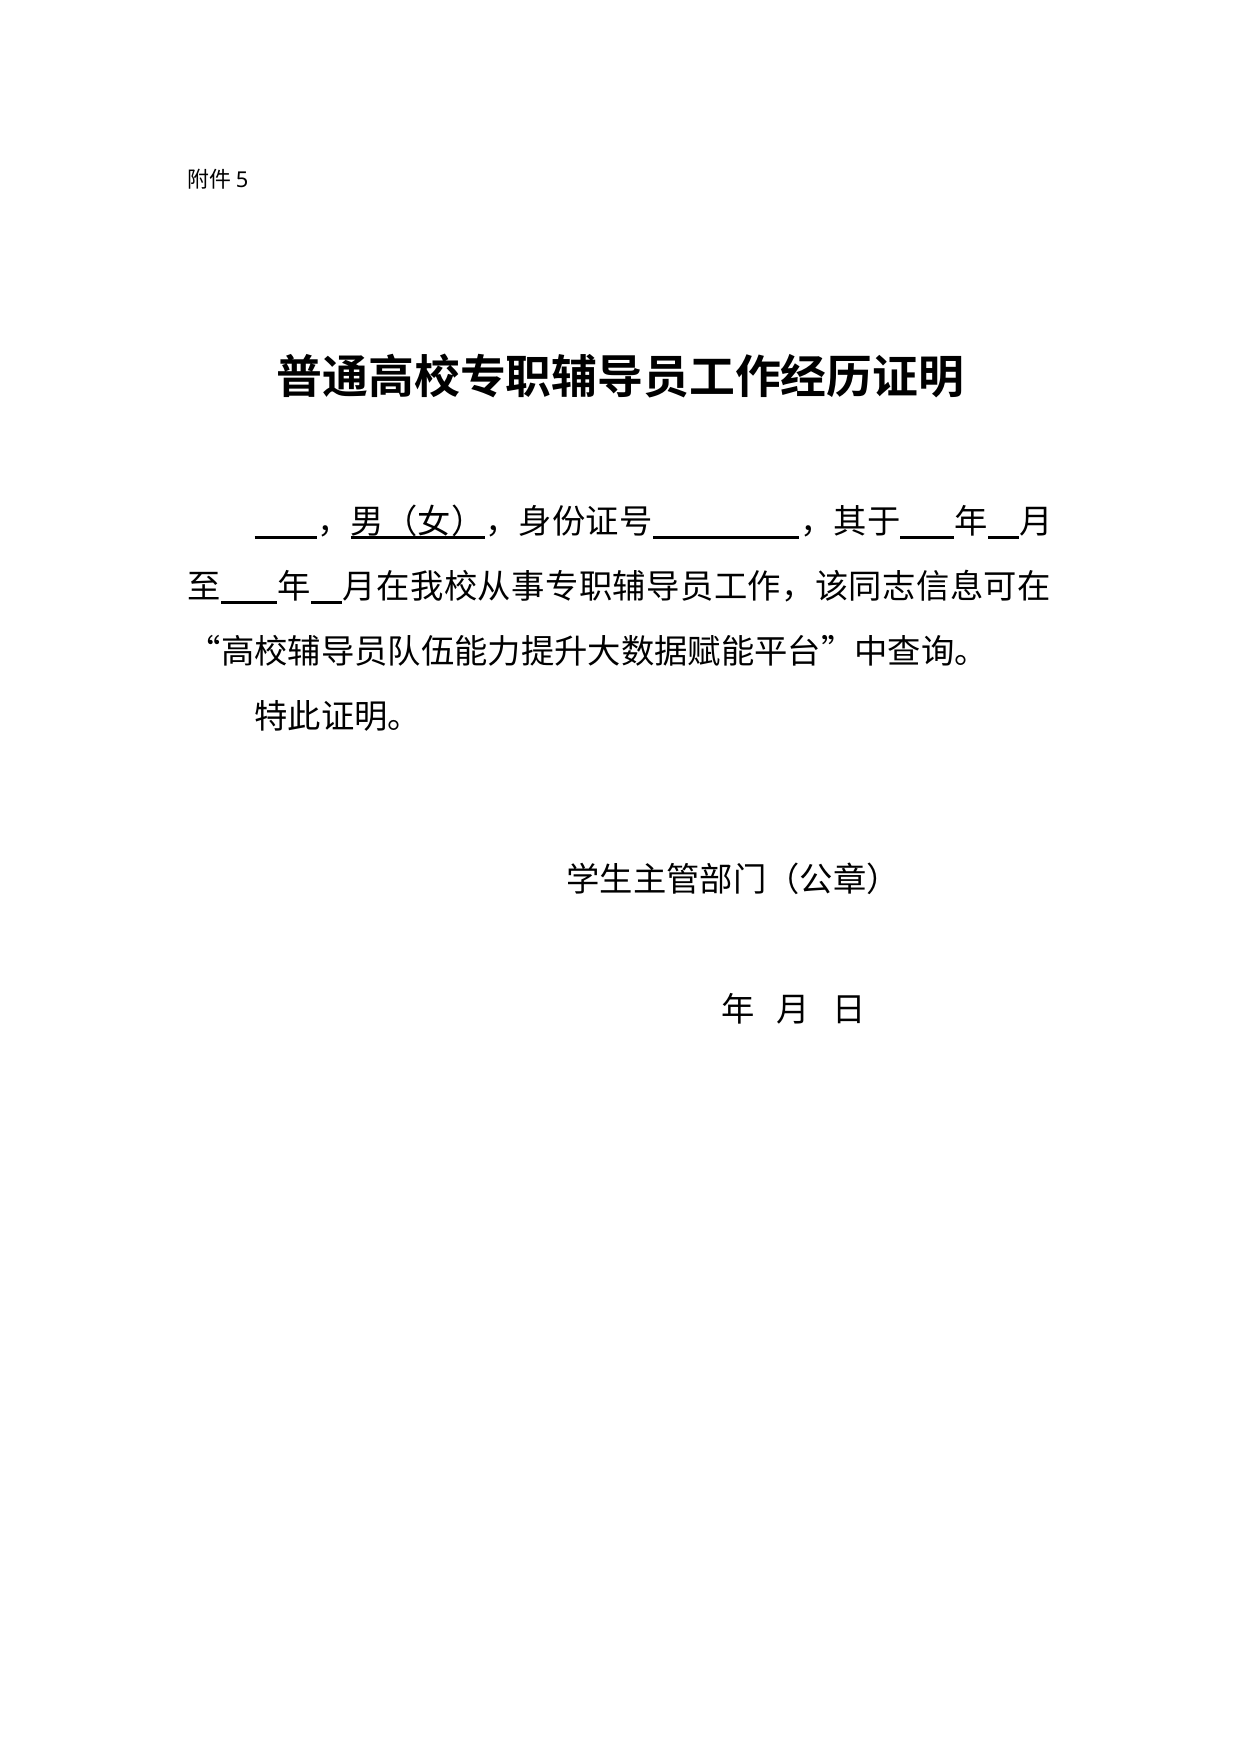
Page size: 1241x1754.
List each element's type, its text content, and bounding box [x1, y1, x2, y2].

text ，男（女），身份证号 ，其于 年 月至 年 月在我校从事专职辅导员工作，该同志信息可在“高校辅导员队伍能力提升大数据赋能平台”中查询。 [188, 487, 1053, 682]
text 学生主管部门（公章） [187, 844, 1053, 909]
text 年 月 日 [187, 974, 1053, 1039]
text 附件5 [187, 162, 1053, 194]
text 特此证明。 [188, 682, 1053, 747]
text 普通高校专职辅导员工作经历证明 [187, 324, 1053, 422]
